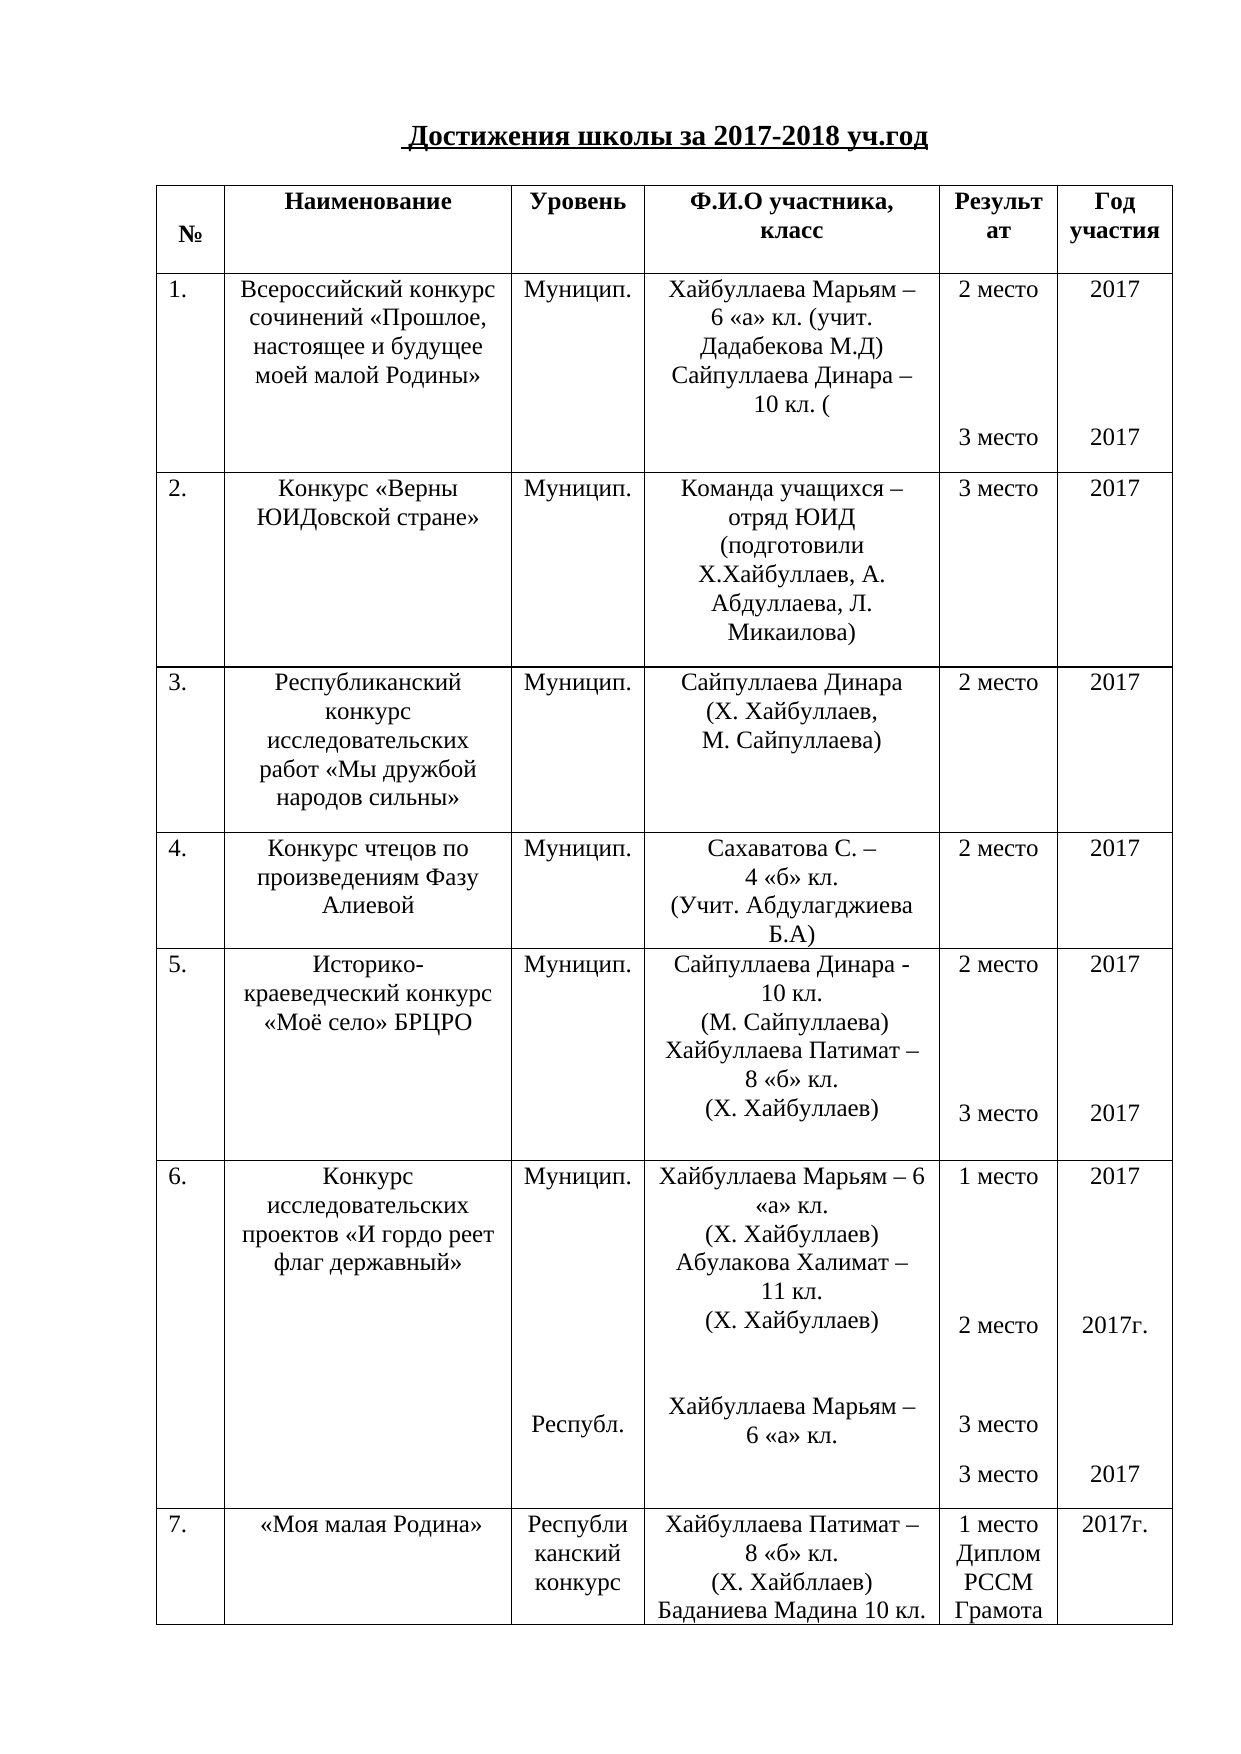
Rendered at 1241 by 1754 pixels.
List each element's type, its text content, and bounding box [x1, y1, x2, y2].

table_cell Хайбуллаева Марьям – 6 «а» кл. (Х. Хайбуллаев) Абулакова Халимат – 11 кл. (Х. Хайбуллаев) Хайбуллаева Марьям – 6 «а» кл. [645, 1161, 939, 1508]
table_cell Конкурс исследовательских проектов «И гордо реет флаг державный» [225, 1161, 511, 1508]
table_cell Муницип. [512, 949, 644, 1160]
table_header Год участия [1058, 186, 1172, 273]
table_header Результат [940, 186, 1057, 273]
table_cell [157, 473, 224, 666]
table_cell Команда учащихся – отряд ЮИД (подготовили Х.Хайбуллаев, А. Абдуллаева, Л. Микаилова) [645, 473, 939, 666]
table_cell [512, 1509, 644, 1624]
table_cell 2017 2017 [1058, 274, 1172, 472]
table_cell Сахаватова С. – 4 «б» кл. (Учит. Абдулагджиева Б.А) [645, 833, 939, 948]
table_cell Сайпуллаева Динара (Х. Хайбуллаев, М. Сайпуллаева) [645, 668, 939, 832]
table_cell 2 место 3 место [940, 949, 1057, 1160]
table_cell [645, 1509, 939, 1624]
table_cell [157, 949, 224, 1160]
table_cell 2017г. [1058, 1509, 1172, 1624]
table_cell Сайпуллаева Динара - 10 кл. (М. Сайпуллаева) Хайбуллаева Патимат – 8 «б» кл. (Х. Хайбуллаев) [645, 949, 939, 1160]
table_cell Муницип. [512, 833, 644, 948]
table_cell Хайбуллаева Марьям – 6 «а» кл. (учит. Дадабекова М.Д) Сайпуллаева Динара – 10 кл. ( [645, 274, 939, 472]
table_cell 2017 [1058, 833, 1172, 948]
table_cell Конкурс чтецов по произведениям Фазу Алиевой [225, 833, 511, 948]
table_cell 2017 2017 [1058, 949, 1172, 1160]
table_cell [157, 668, 224, 832]
table_cell 2017 2017г. 2017 [1058, 1161, 1172, 1508]
table_cell Муницип. Республ. [512, 1161, 644, 1508]
table_cell «Моя малая Родина» [225, 1509, 511, 1624]
table_cell Историко-краеведческий конкурс «Моё село» БРЦРО [225, 949, 511, 1160]
table_cell Муницип. [512, 274, 644, 472]
table_cell Конкурс «Верны ЮИДовской стране» [225, 473, 511, 666]
text Достижения школы за 2017-2018 уч.год [177, 118, 1152, 152]
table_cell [940, 1509, 1057, 1624]
table_cell 3 место [940, 473, 1057, 666]
table_header № [157, 186, 224, 273]
table_cell 1 место 2 место 3 место 3 место [940, 1161, 1057, 1508]
table_cell 2017 [1058, 668, 1172, 832]
table_cell Республиканский конкурс исследовательских работ «Мы дружбой народов сильны» [225, 668, 511, 832]
table_cell 2 место [940, 668, 1057, 832]
table_header Ф.И.О участника, класс [645, 186, 939, 273]
table_cell 2017 [1058, 473, 1172, 666]
table_cell [157, 274, 224, 472]
table_cell [157, 1161, 224, 1508]
table_cell Всероссийский конкурс сочинений «Прошлое, настоящее и будущее моей малой Родины» [225, 274, 511, 472]
table_cell [157, 1509, 224, 1624]
table_cell Муницип. [512, 668, 644, 832]
table_header Уровень [512, 186, 644, 273]
table_header Наименование [225, 186, 511, 273]
table_cell 2 место [940, 833, 1057, 948]
table_cell [157, 833, 224, 948]
table_cell 2 место 3 место [940, 274, 1057, 472]
table_cell Муницип. [512, 473, 644, 666]
